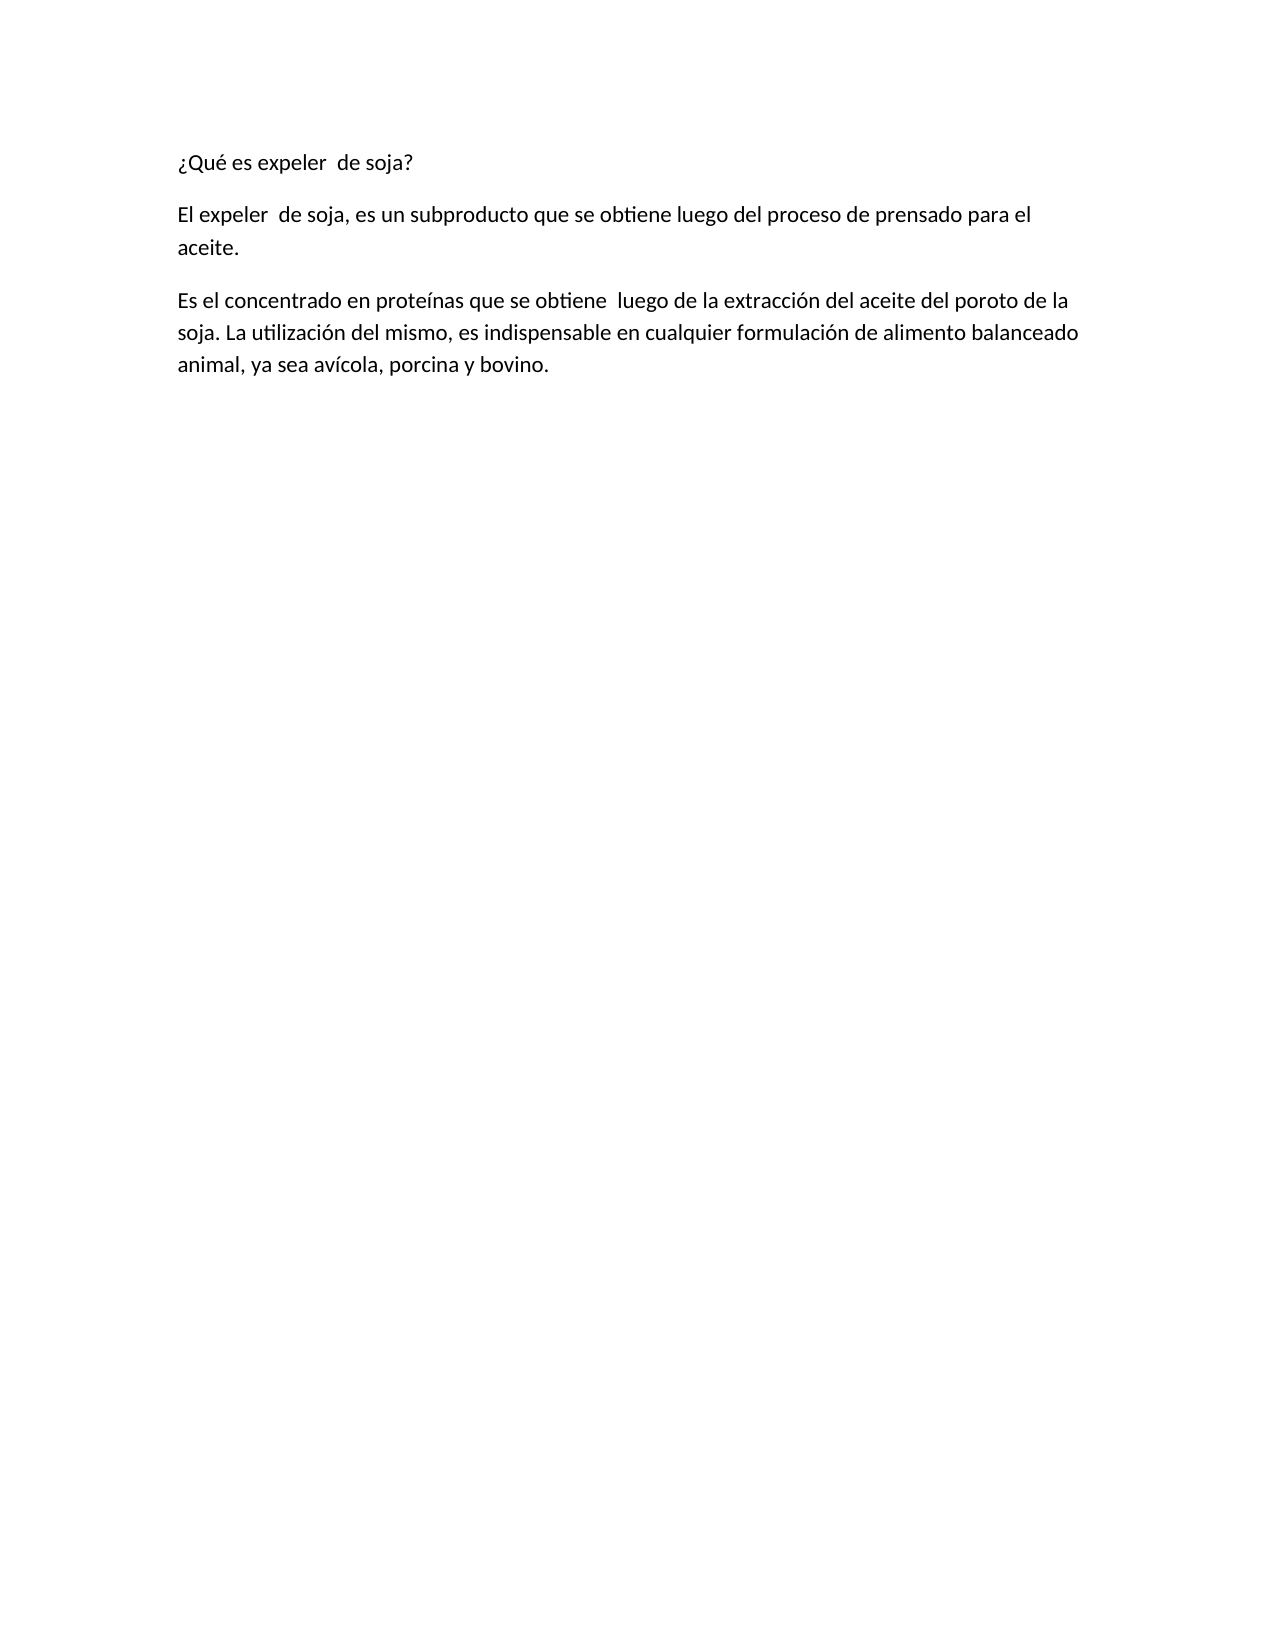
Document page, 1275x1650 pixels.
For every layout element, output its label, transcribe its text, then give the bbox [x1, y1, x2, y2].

text Es el concentrado en proteínas que se obtiene luego de la extracción del aceite del poroto de la soja. La utilización del mismo, es indispensable en cualquier formulación de alimento balanceado animal, ya sea avícola, porcina y bovino. [177, 286, 1098, 378]
text ¿Qué es expeler de soja? [177, 148, 1098, 176]
text El expeler de soja, es un subproducto que se obtiene luego del proceso de prensado para el aceite. [177, 201, 1098, 261]
